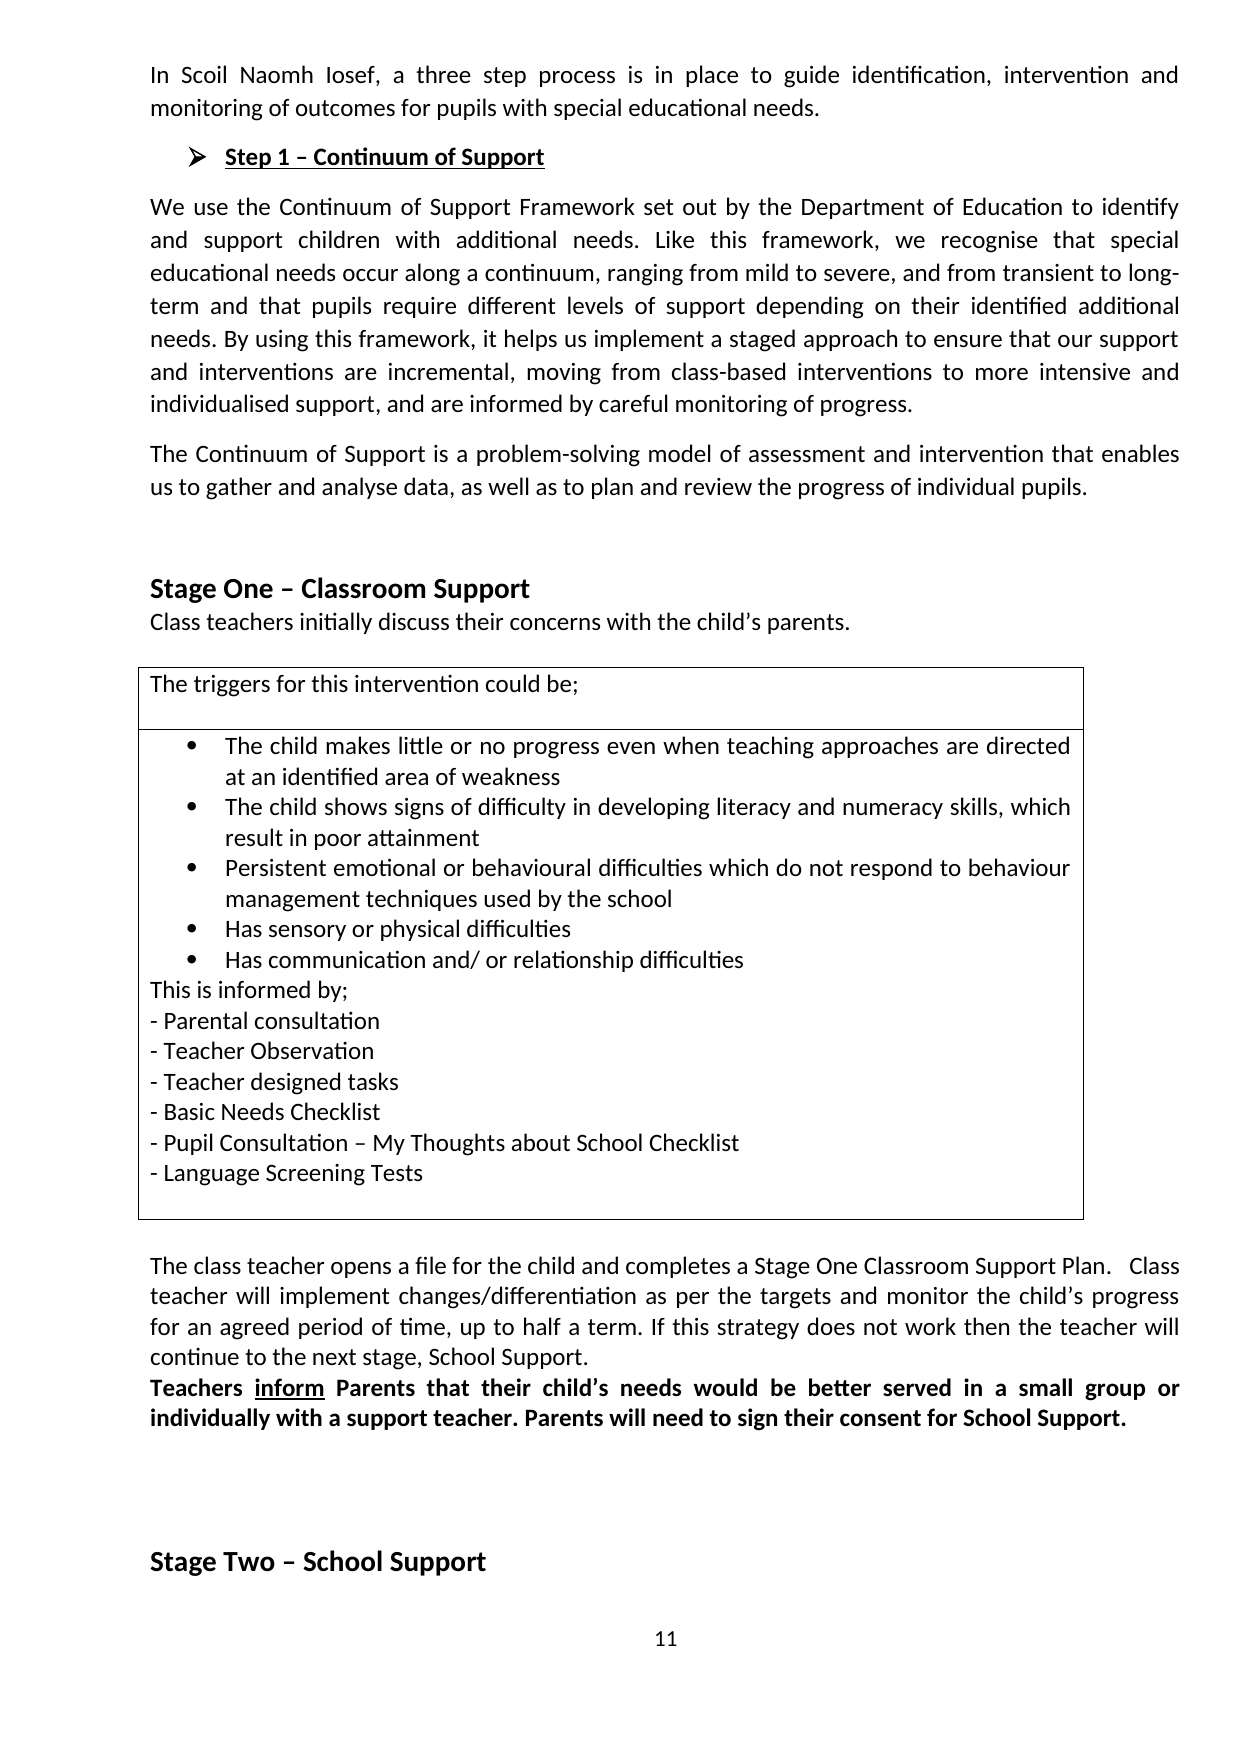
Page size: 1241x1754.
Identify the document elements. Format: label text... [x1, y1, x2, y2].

list Step 1 – Continuum of Support [187, 142, 1181, 172]
text Stage Two – School Support [150, 1543, 1181, 1579]
text Stage One – Classroom Support [150, 570, 1181, 606]
text We use the Continuum of Support Framework set out by the Department of Education to identify and support children with additional needs. Like this framework, we recognise that special educational needs occur along a continuum, ranging from mild to severe, and from transient to long-term and that pupils require different levels of support depending on their identified additional needs. By using this framework, it helps us implement a staged approach to ensure that our support and interventions are incremental, moving from class-based interventions to more intensive and individualised support, and are informed by careful monitoring of progress. [150, 191, 1181, 419]
text Class teachers initially discuss their concerns with the child’s parents. [150, 606, 1181, 636]
text In Scoil Naomh Iosef, a three step process is in place to guide identification, intervention and monitoring of outcomes for pupils with special educational needs. [150, 59, 1181, 122]
table_header The triggers for this intervention could be; [139, 668, 1083, 729]
text Teachers inform Parents that their child’s needs would be better served in a small group or individually with a support teacher. Parents will need to sign their consent for School Support. [150, 1372, 1181, 1433]
table_cell The child makes little or no progress even when teaching approaches are directed at an identified area of weakness The child shows signs of difficulty in developing literacy and numeracy skills, which result in poor attainment Persistent emotional or behavioural difficulties which do not respond to behaviour management techniques used by the school Has sensory or physical difficulties Has communication and/ or relationship difficulties This is informed by; - Parental consultation - Teacher Observation - Teacher designed tasks - Basic Needs Checklist - Pupil Consultation – My Thoughts about School Checklist - Language Screening Tests [139, 730, 1083, 1218]
text The Continuum of Support is a problem-solving model of assessment and intervention that enables us to gather and analyse data, as well as to plan and review the progress of individual pupils. [150, 438, 1181, 502]
text The class teacher opens a file for the child and completes a Stage One Classroom Support Plan. Class teacher will implement changes/differentiation as per the targets and monitor the child’s progress for an agreed period of time, up to half a term. If this strategy does not work then the teacher will continue to the next stage, School Support. [150, 1250, 1181, 1372]
